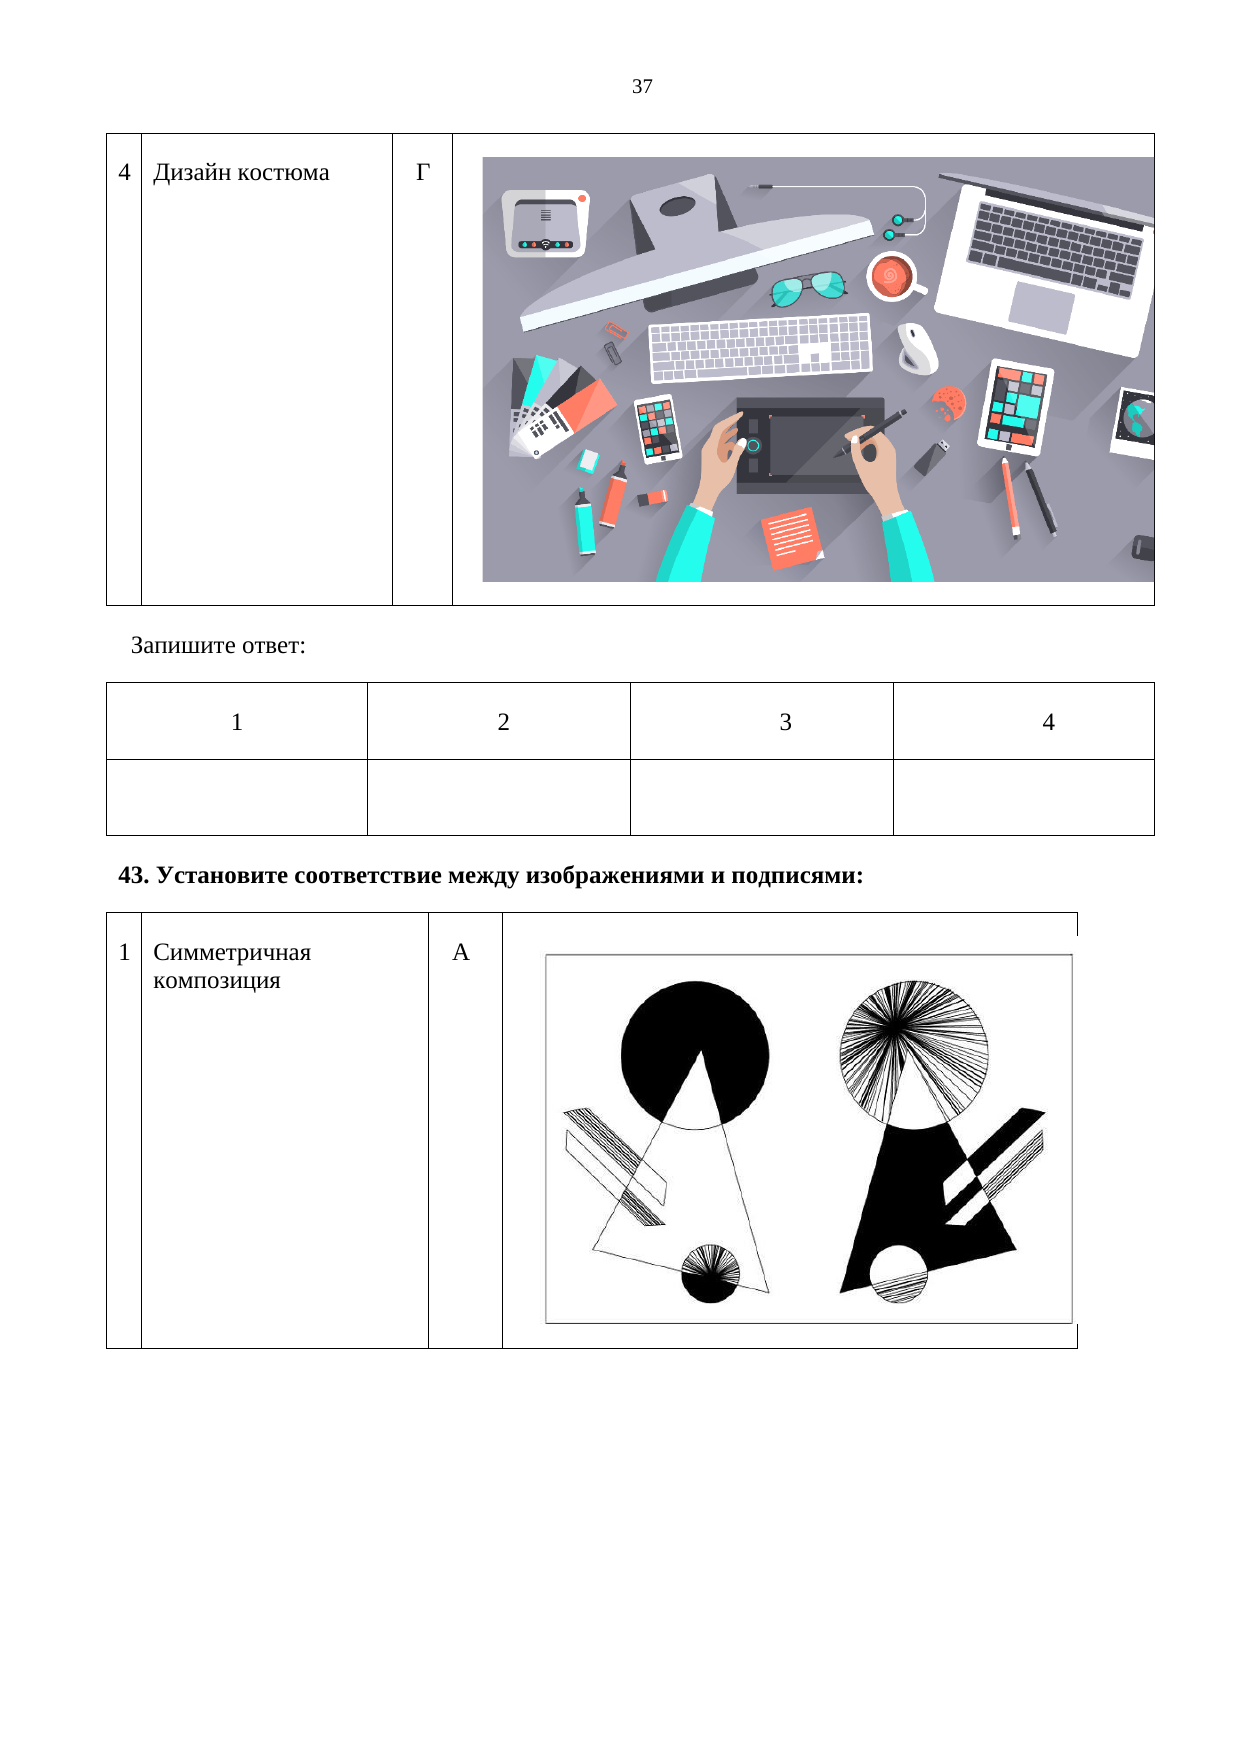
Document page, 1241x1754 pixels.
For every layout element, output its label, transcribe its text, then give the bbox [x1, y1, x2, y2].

table_cell [453, 134, 1154, 605]
table_cell Г [393, 134, 452, 605]
table_header 3 [631, 683, 893, 759]
table_cell 4 [107, 134, 141, 605]
table_header 1 [107, 683, 367, 759]
text Запишите ответ: [118, 630, 1167, 659]
table_header 1 [107, 913, 141, 1347]
picture [482, 157, 1155, 582]
text 43. Установите соответствие между изображениями и подписями: [118, 860, 1167, 889]
table_cell [107, 760, 367, 835]
table_cell [368, 760, 630, 835]
table_header Симметричная композиция [142, 913, 428, 1347]
table_cell Дизайн костюма [142, 134, 392, 605]
picture [532, 936, 1078, 1324]
table_header [503, 913, 1077, 1347]
table_cell [894, 760, 1154, 835]
table_cell [631, 760, 893, 835]
table_header 2 [368, 683, 630, 759]
table_header А [429, 913, 502, 1347]
table_header 4 [894, 683, 1154, 759]
